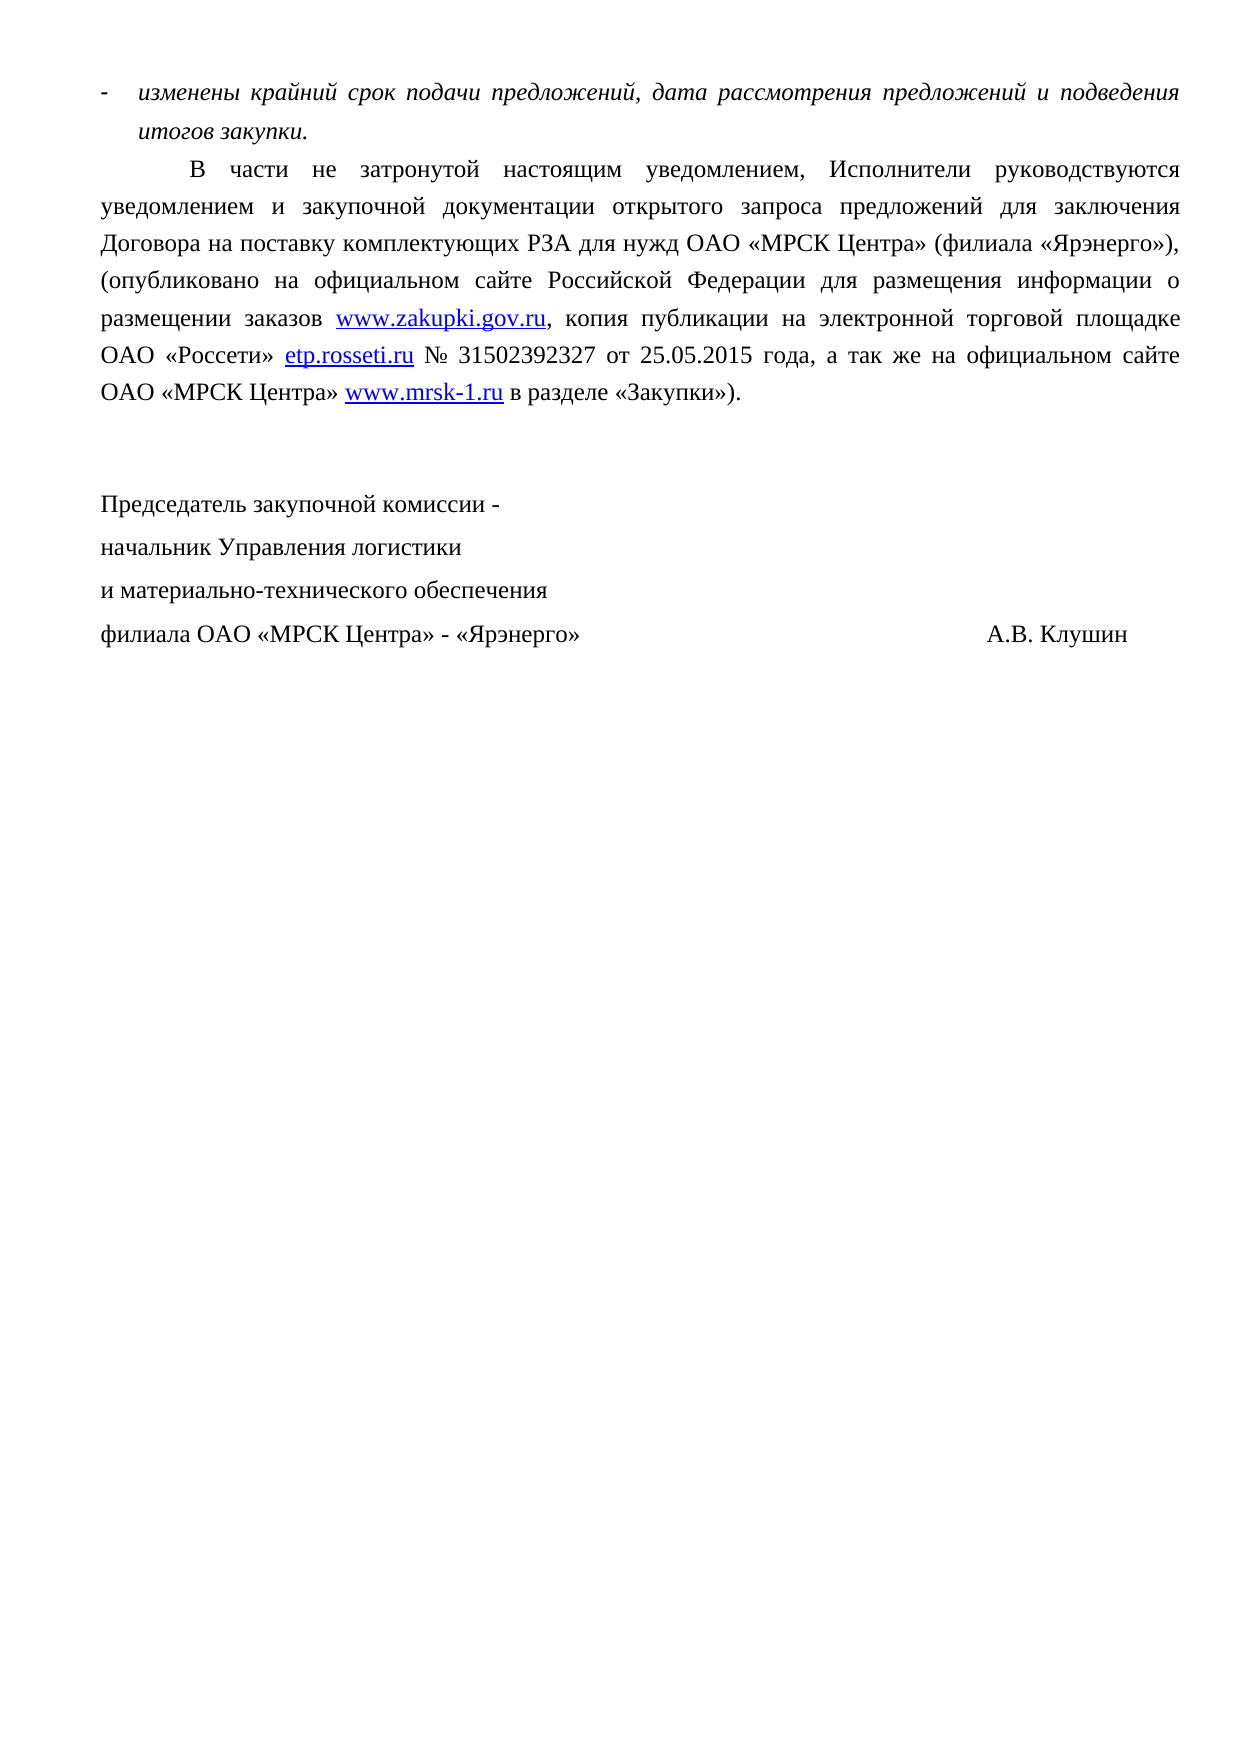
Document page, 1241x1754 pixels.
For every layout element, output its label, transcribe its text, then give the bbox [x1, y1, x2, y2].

text и материально-технического обеспечения [100, 576, 1181, 604]
text филиала ОАО «МРСК Центра» - «Ярэнерго» А.В. Клушин [100, 619, 1181, 647]
list изменены крайний срок подачи предложений, дата рассмотрения предложений и подведения итогов закупки. [100, 74, 1181, 145]
text Председатель закупочной комиссии - [100, 489, 1181, 518]
text начальник Управления логистики [100, 532, 1181, 561]
text В части не затронутой настоящим уведомлением, Исполнители руководствуются уведомлением и закупочной документации открытого запроса предложений для заключения Договора на поставку комплектующих РЗА для нужд ОАО «МРСК Центра» (филиала «Ярэнерго»), (опубликовано на официальном сайте Российской Федерации для размещения информации о размещении заказов www.zakupki.gov.ru, копия публикации на электронной торговой площадке ОАО «Россети» etp.rosseti.ru № 31502392327 от 25.05.2015 года, а так же на официальном сайте ОАО «МРСК Центра» www.mrsk-1.ru в разделе «Закупки»). [100, 154, 1181, 406]
